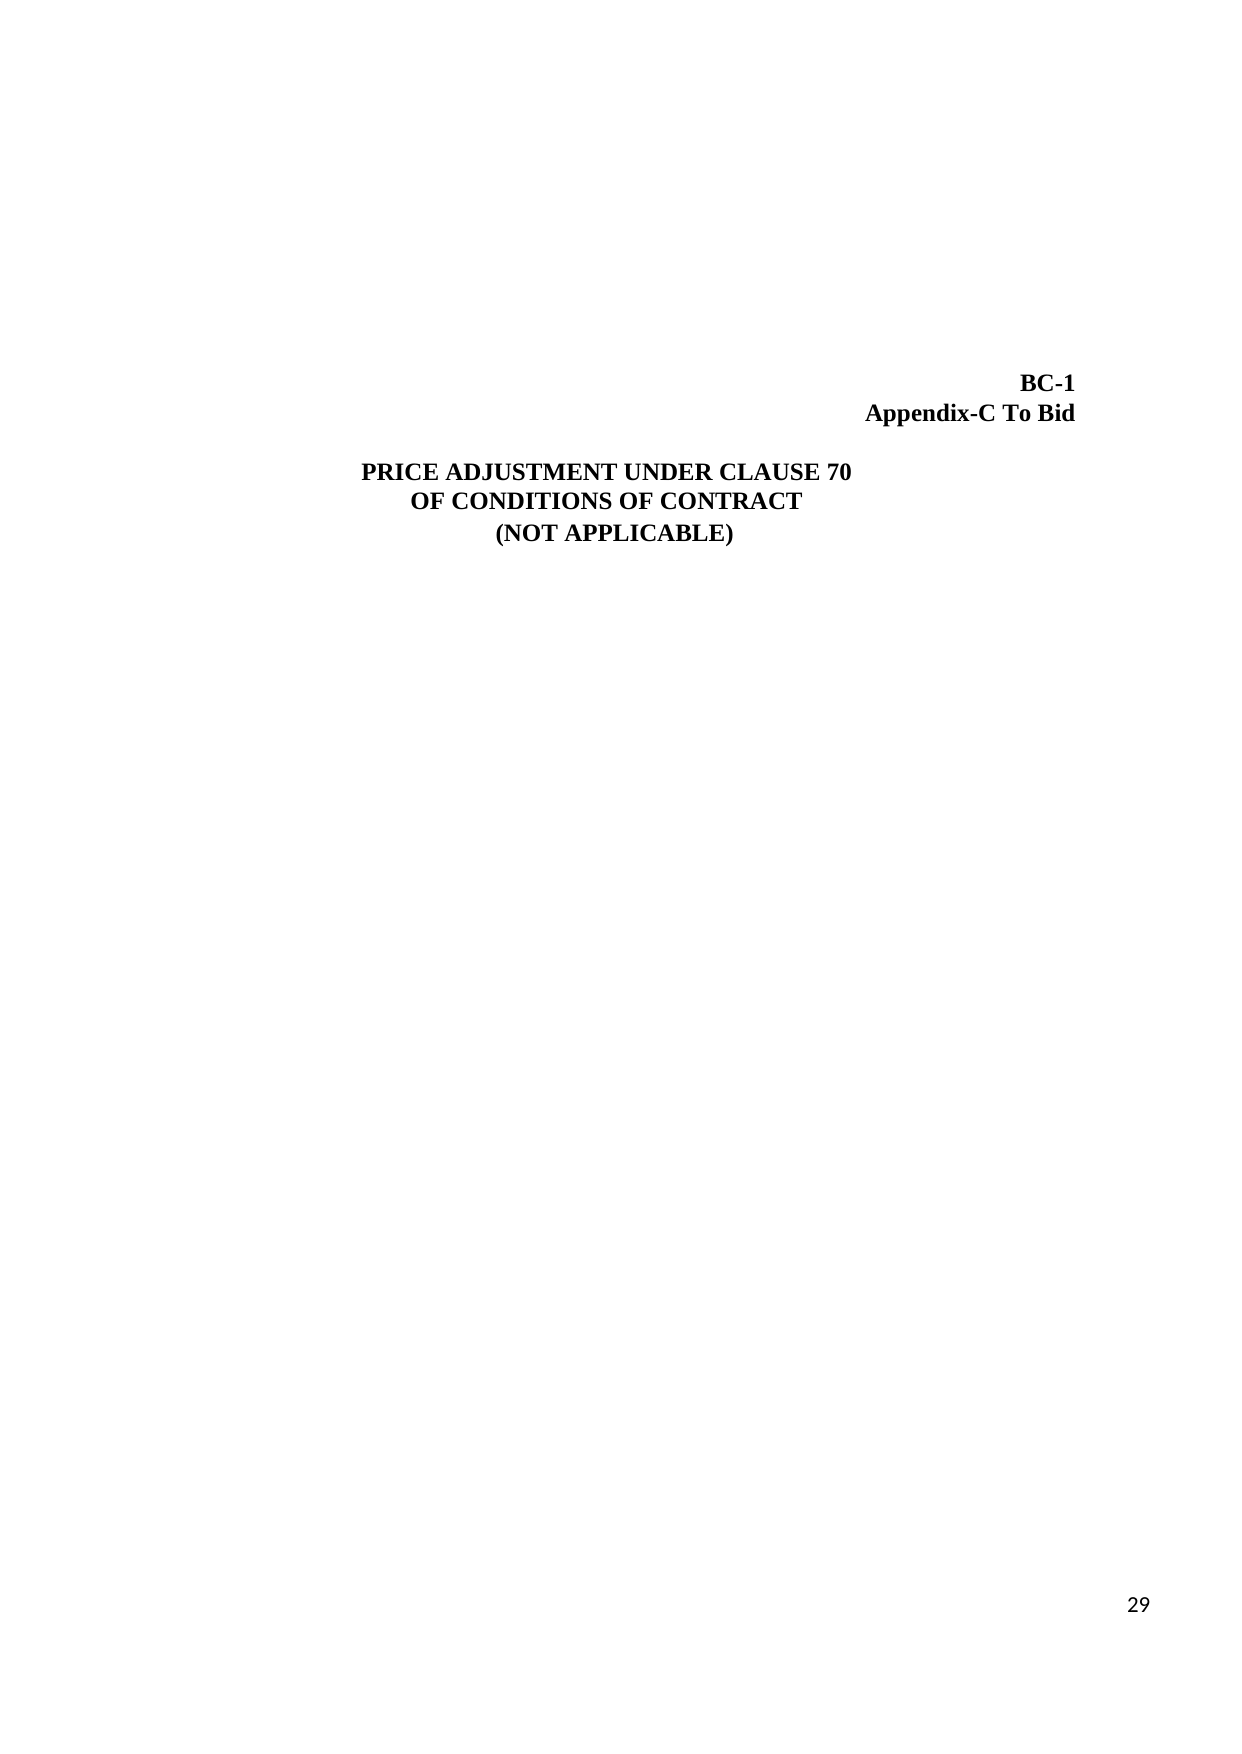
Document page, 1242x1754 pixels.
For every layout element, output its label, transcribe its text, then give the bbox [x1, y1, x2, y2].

text Appendix-C To Bid [127, 398, 1075, 426]
text OF CONDITIONS OF CONTRACT [408, 486, 805, 515]
text (NOT APPLICABLE) [365, 518, 864, 547]
text PRICE ADJUSTMENT UNDER CLAUSE 70 [359, 457, 854, 486]
text BC-1 [127, 368, 1075, 397]
